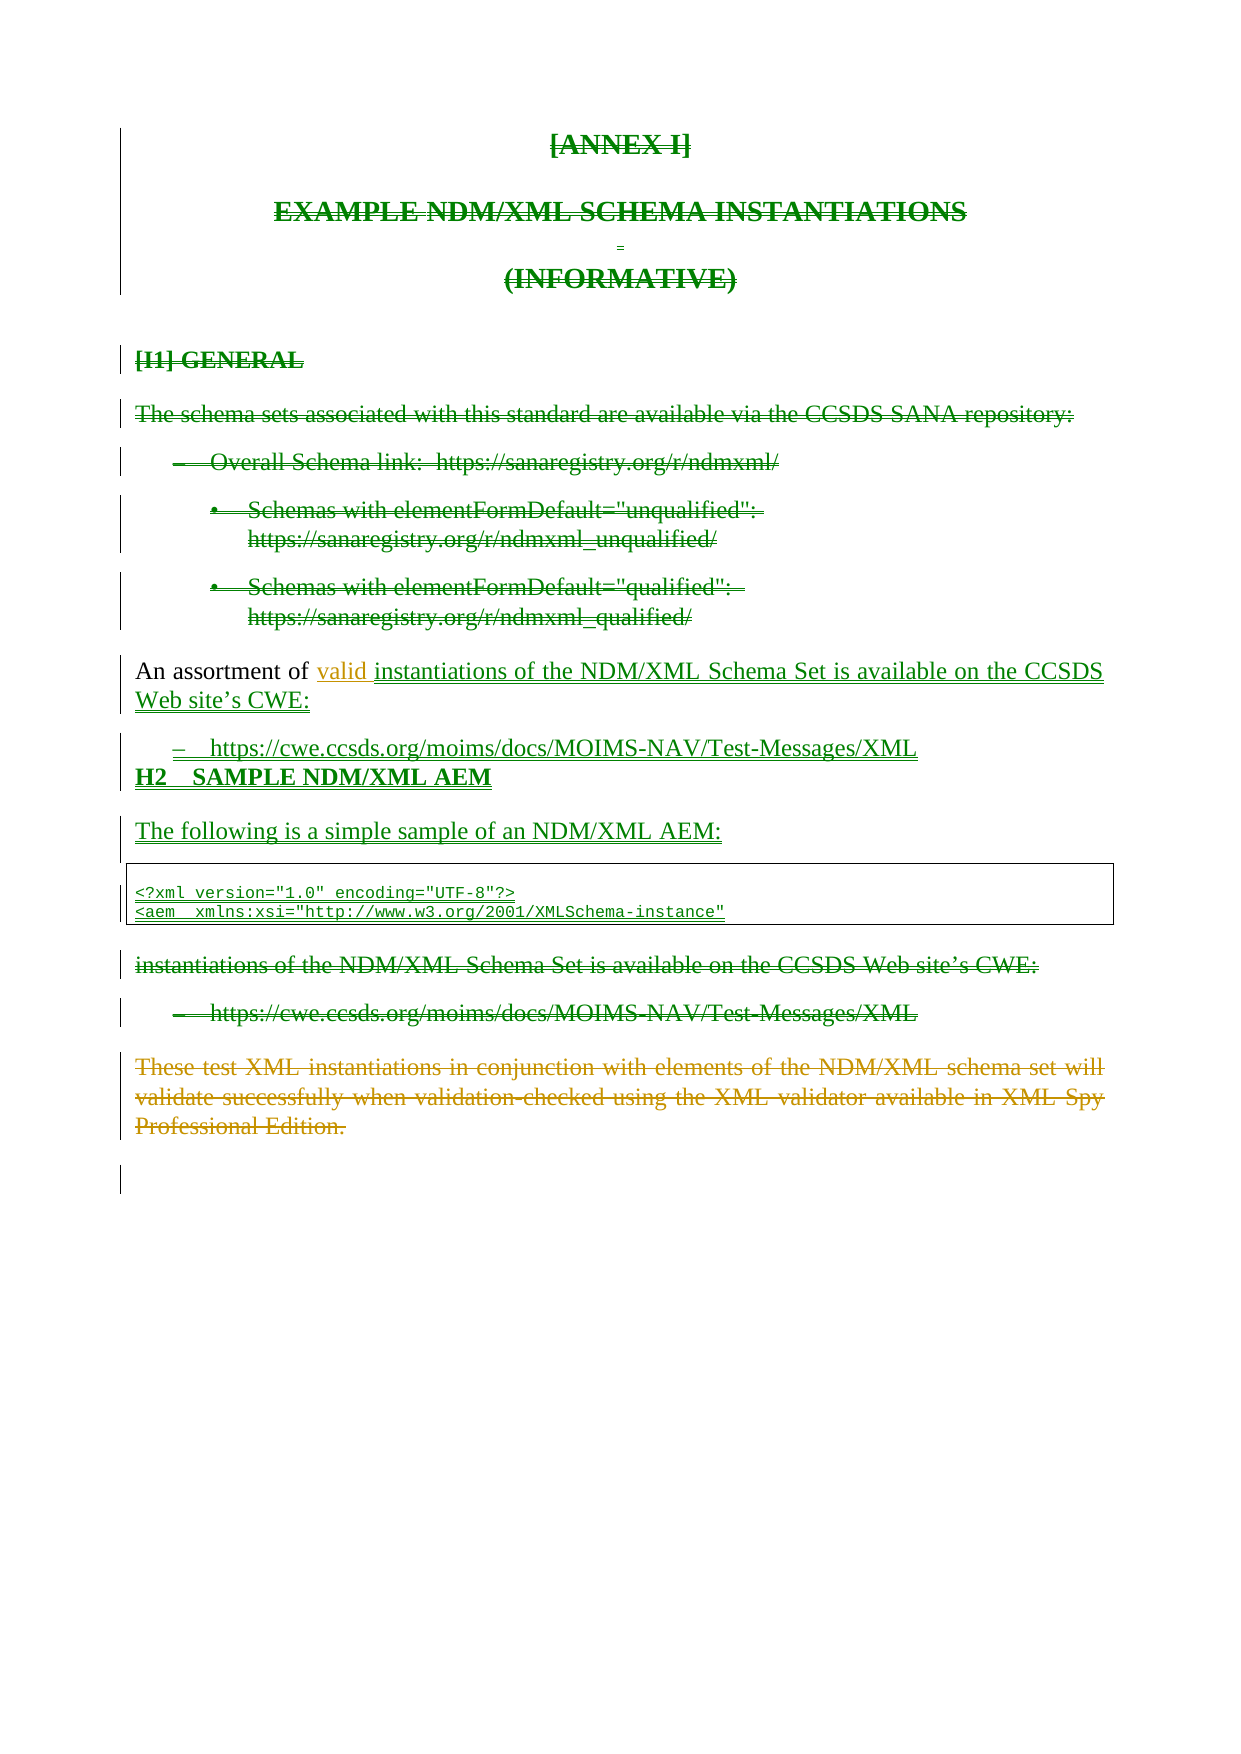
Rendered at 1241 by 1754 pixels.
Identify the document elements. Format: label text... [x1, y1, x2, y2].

text An assortment of [135, 655, 1105, 714]
